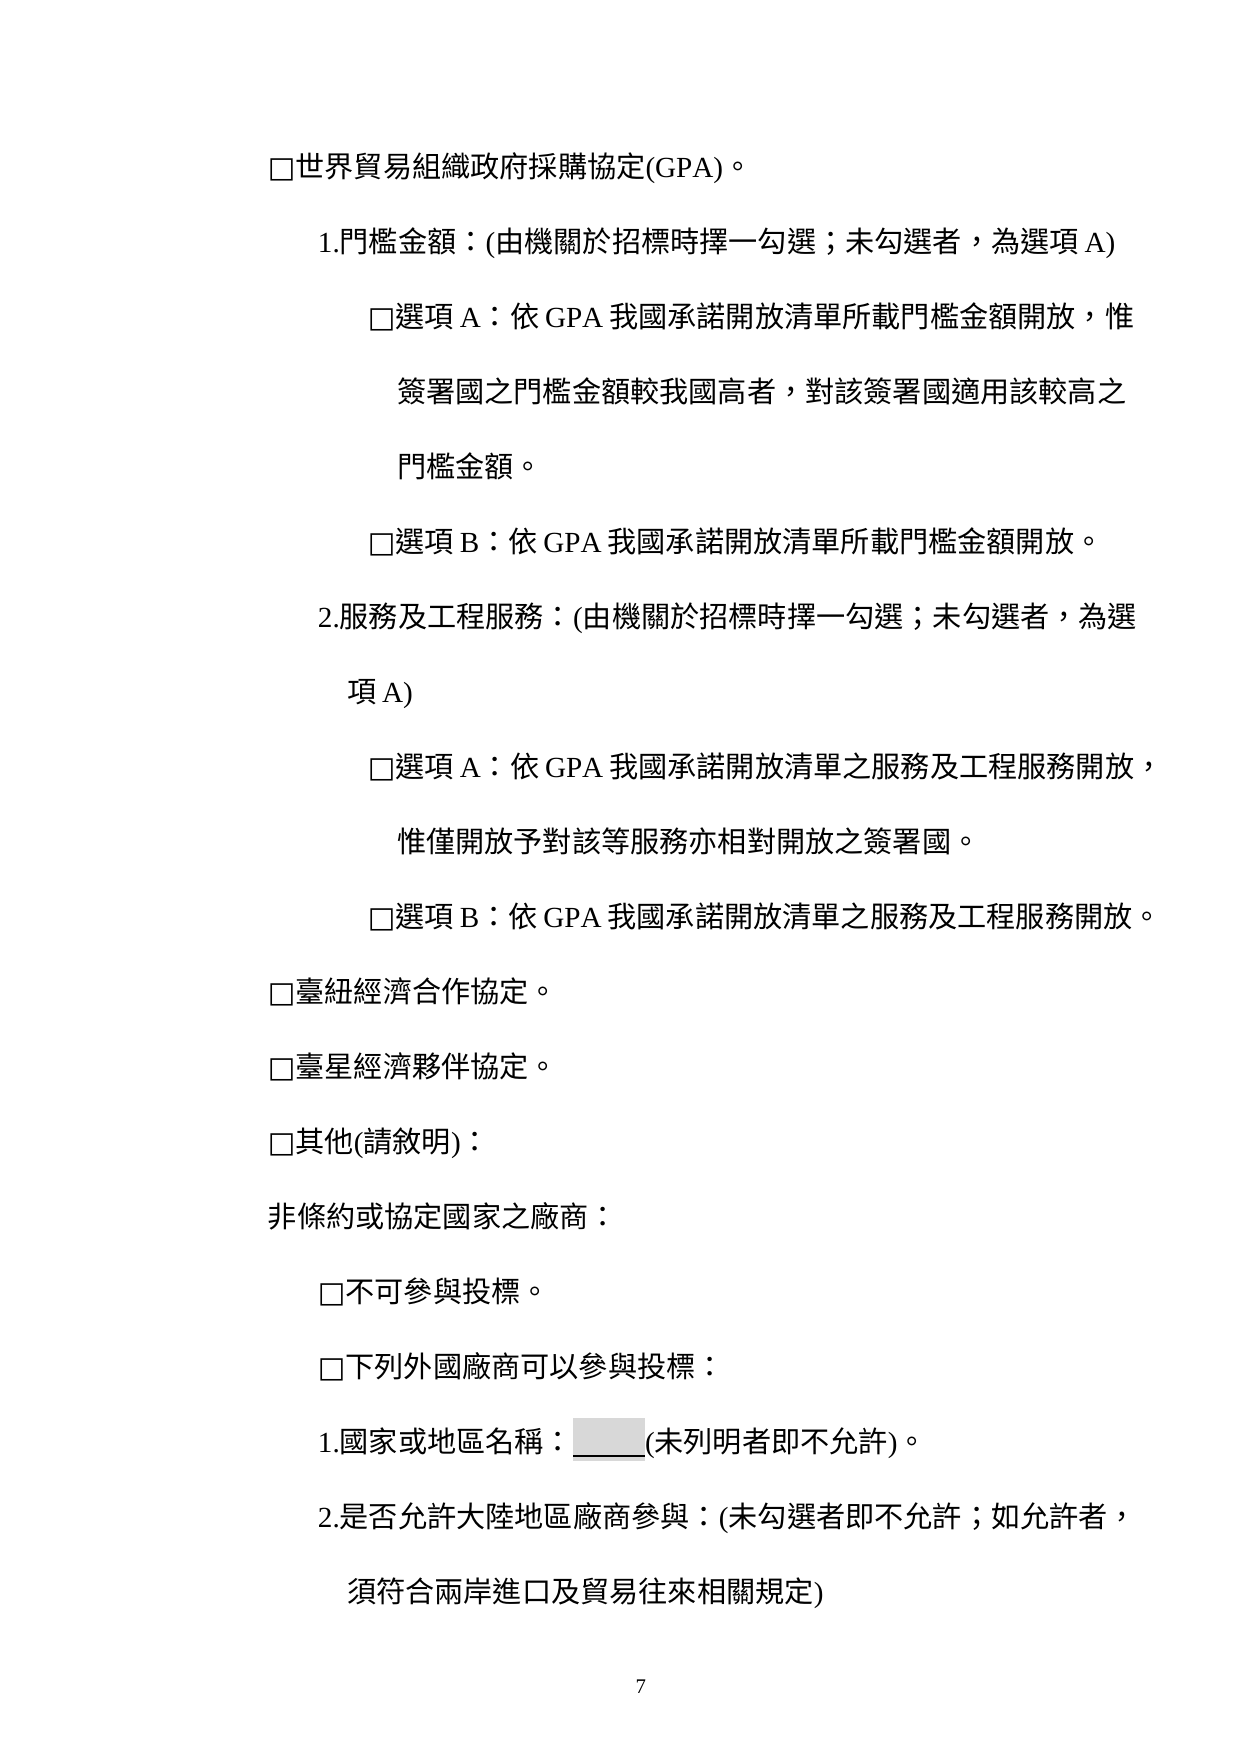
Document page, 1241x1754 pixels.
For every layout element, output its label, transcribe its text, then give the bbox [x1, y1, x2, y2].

text □不可參與投標。 [318, 1252, 1152, 1327]
text □臺星經濟夥伴協定。 [268, 1027, 1152, 1102]
text 1.門檻金額：(由機關於招標時擇一勾選；未勾選者，為選項A) [318, 202, 1152, 277]
text □臺紐經濟合作協定。 [268, 952, 1152, 1027]
text □選項A：依GPA我國承諾開放清單所載門檻金額開放，惟簽署國之門檻金額較我國高者，對該簽署國適用該較高之門檻金額。 [368, 277, 1152, 502]
text □世界貿易組織政府採購協定(GPA)。 [268, 127, 1152, 202]
text □選項B：依GPA我國承諾開放清單之服務及工程服務開放。 [368, 877, 1152, 952]
text □下列外國廠商可以參與投標： [318, 1327, 1152, 1402]
text □選項A：依GPA我國承諾開放清單之服務及工程服務開放，惟僅開放予對該等服務亦相對開放之簽署國。 [368, 727, 1152, 877]
text 2.服務及工程服務：(由機關於招標時擇一勾選；未勾選者，為選項A) [318, 577, 1152, 727]
text 1.國家或地區名稱： (未列明者即不允許)。 [318, 1402, 1152, 1477]
text 2.是否允許大陸地區廠商參與：(未勾選者即不允許；如允許者，須符合兩岸進口及貿易往來相關規定) [318, 1477, 1152, 1627]
text □選項B：依GPA我國承諾開放清單所載門檻金額開放。 [368, 502, 1152, 577]
text 非條約或協定國家之廠商： [268, 1177, 1152, 1252]
text □其他(請敘明)： [268, 1102, 1152, 1177]
